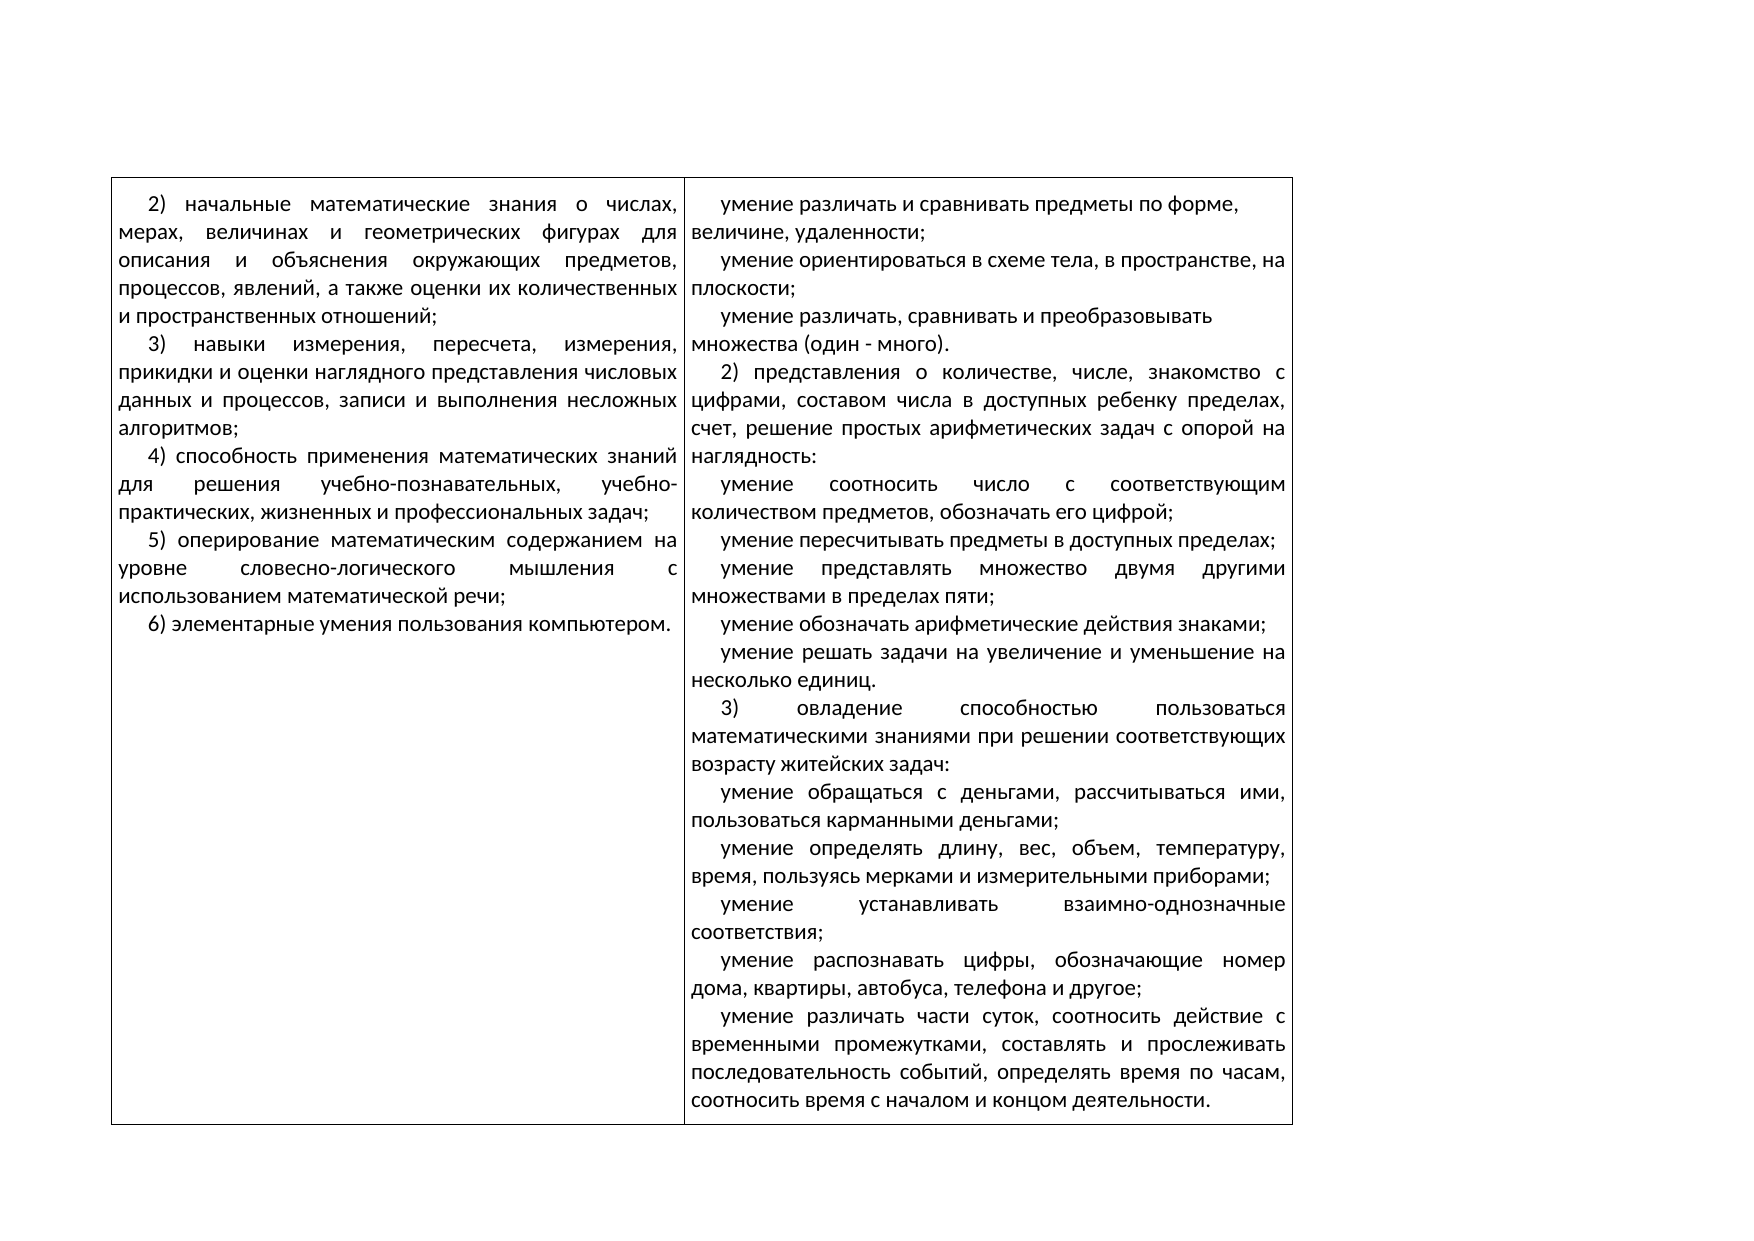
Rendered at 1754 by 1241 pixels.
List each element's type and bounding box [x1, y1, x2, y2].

table_cell [685, 178, 1292, 1124]
table_cell [112, 178, 684, 1124]
